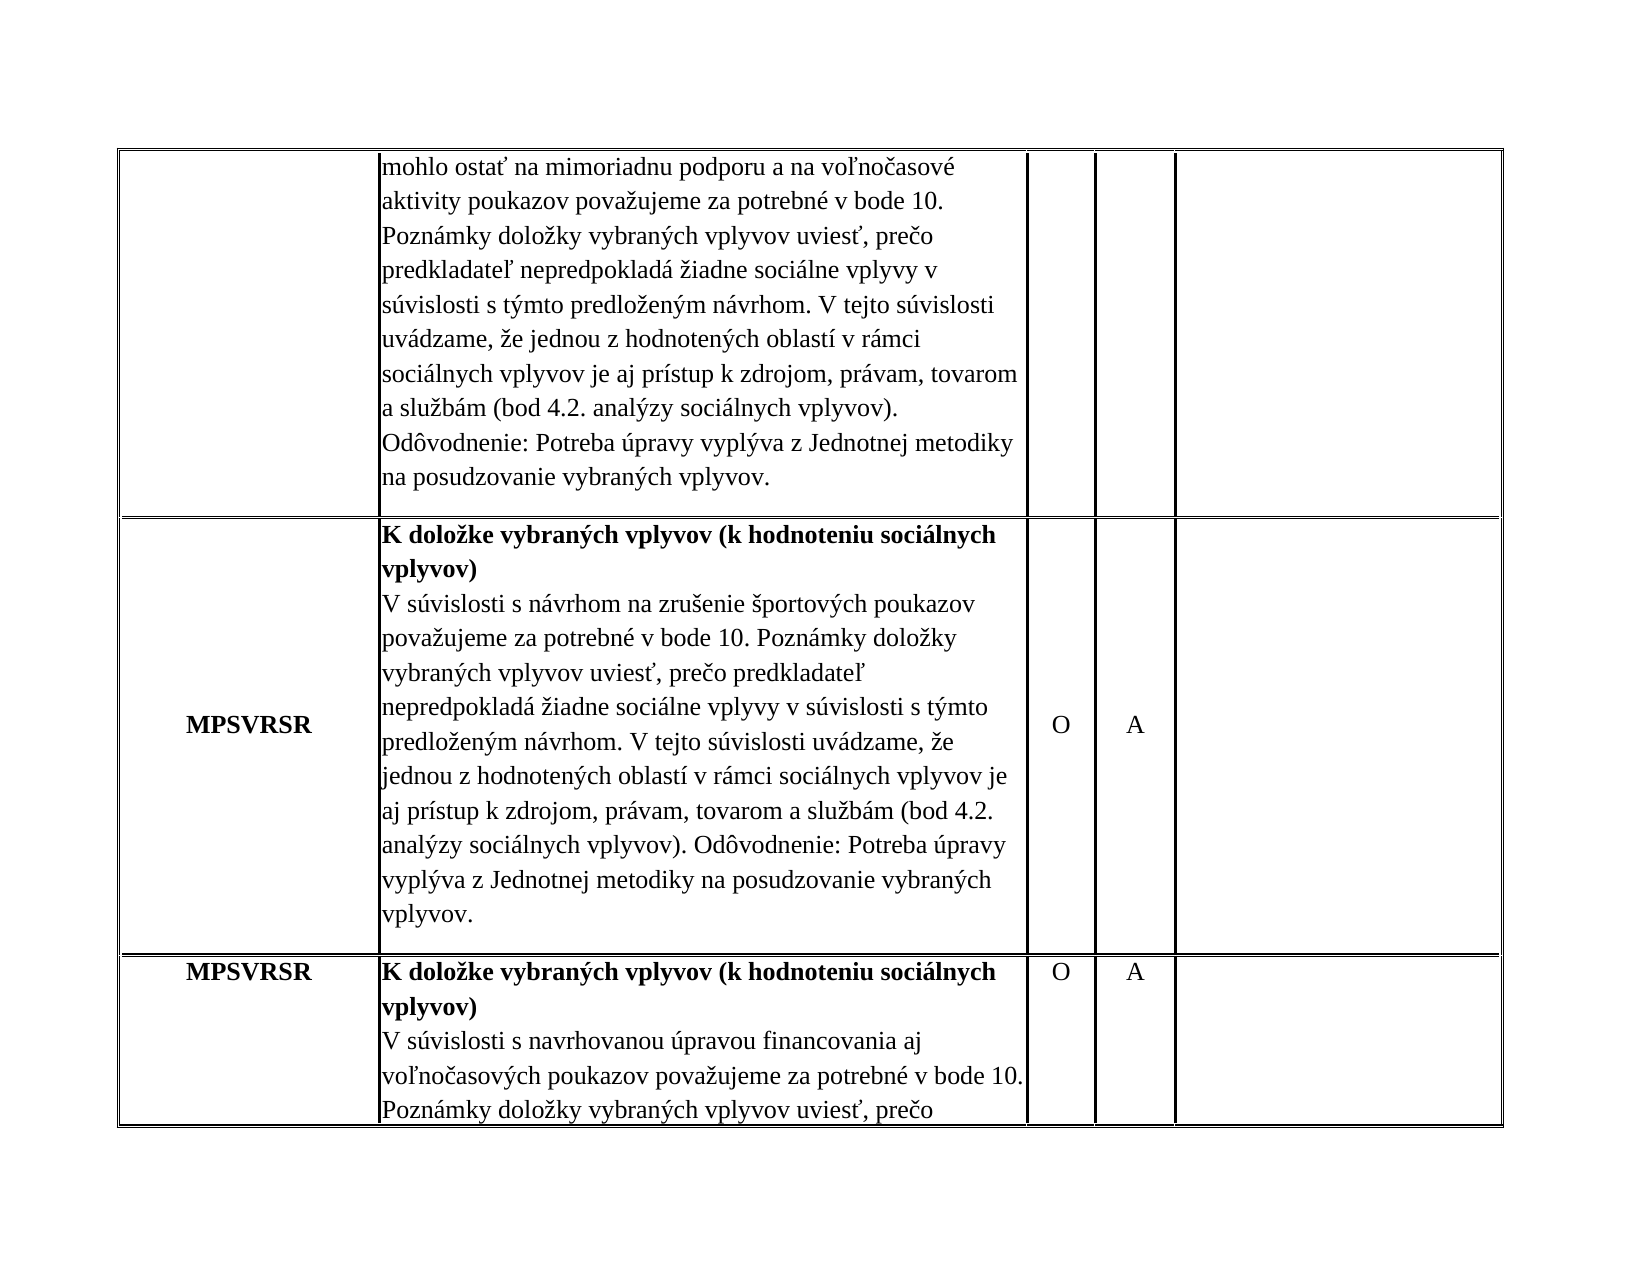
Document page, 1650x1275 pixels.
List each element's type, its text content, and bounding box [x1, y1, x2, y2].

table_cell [379, 149, 1027, 516]
table_cell MPSVRSR [120, 953, 379, 1124]
table_cell O [1027, 149, 1095, 516]
table_cell A [1097, 519, 1174, 953]
table_cell A [1095, 149, 1175, 516]
table_cell [1175, 151, 1501, 516]
table_cell MPSVRSR [120, 151, 379, 516]
table_cell MPSVRSR [118, 516, 379, 953]
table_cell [379, 957, 1027, 1124]
table_cell O [1029, 519, 1094, 953]
table_cell A [1095, 957, 1175, 1124]
table_cell [1175, 516, 1502, 953]
table_cell [1175, 953, 1501, 1124]
table_cell O [1027, 957, 1095, 1124]
table_cell K doložke vybraných vplyvov (k hodnoteniu sociálnych vplyvov) V súvislosti s návrhom na zrušenie športových poukazov považujeme za potrebné v bode 10. Poznámky doložky vybraných vplyvov uviesť, prečo predkladateľ nepredpokladá žiadne sociálne vplyvy v súvislosti s týmto predloženým návrhom. V tejto súvislosti uvádzame, že jednou z hodnotených oblastí v rámci sociálnych vplyvov je aj prístup k zdrojom, právam, tovarom a službám (bod 4.2. analýzy sociálnych vplyvov). Odôvodnenie: Potreba úpravy vyplýva z Jednotnej metodiky na posudzovanie vybraných vplyvov. [381, 519, 1026, 953]
